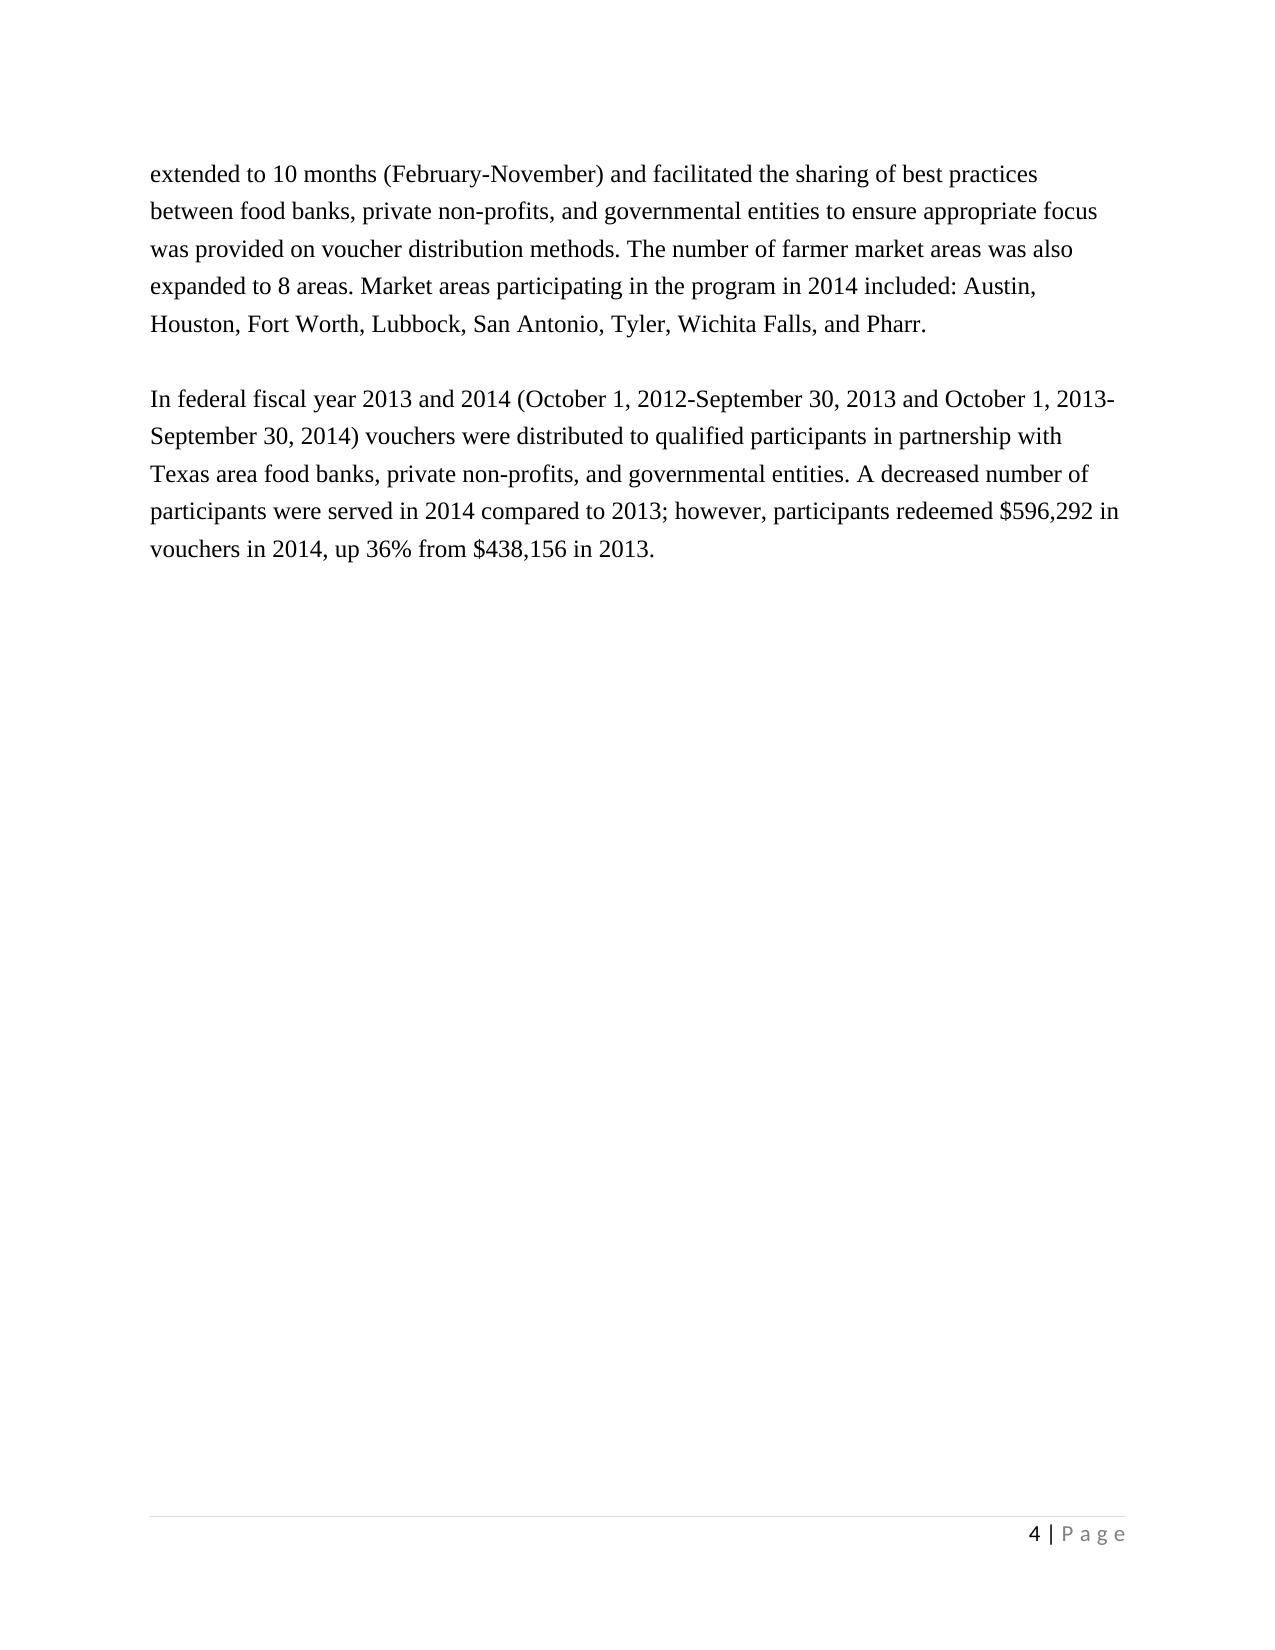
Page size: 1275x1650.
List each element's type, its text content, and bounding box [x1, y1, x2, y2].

text In federal fiscal year 2013 and 2014 (October 1, 2012-September 30, 2013 and October 1, 2013-September 30, 2014) vouchers were distributed to qualified participants in partnership with Texas area food banks, private non-profits, and governmental entities. A decreased number of participants were served in 2014 compared to 2013; however, participants redeemed $596,292 in vouchers in 2014, up 36% from $438,156 in 2013. [150, 375, 1125, 562]
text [150, 150, 1125, 337]
